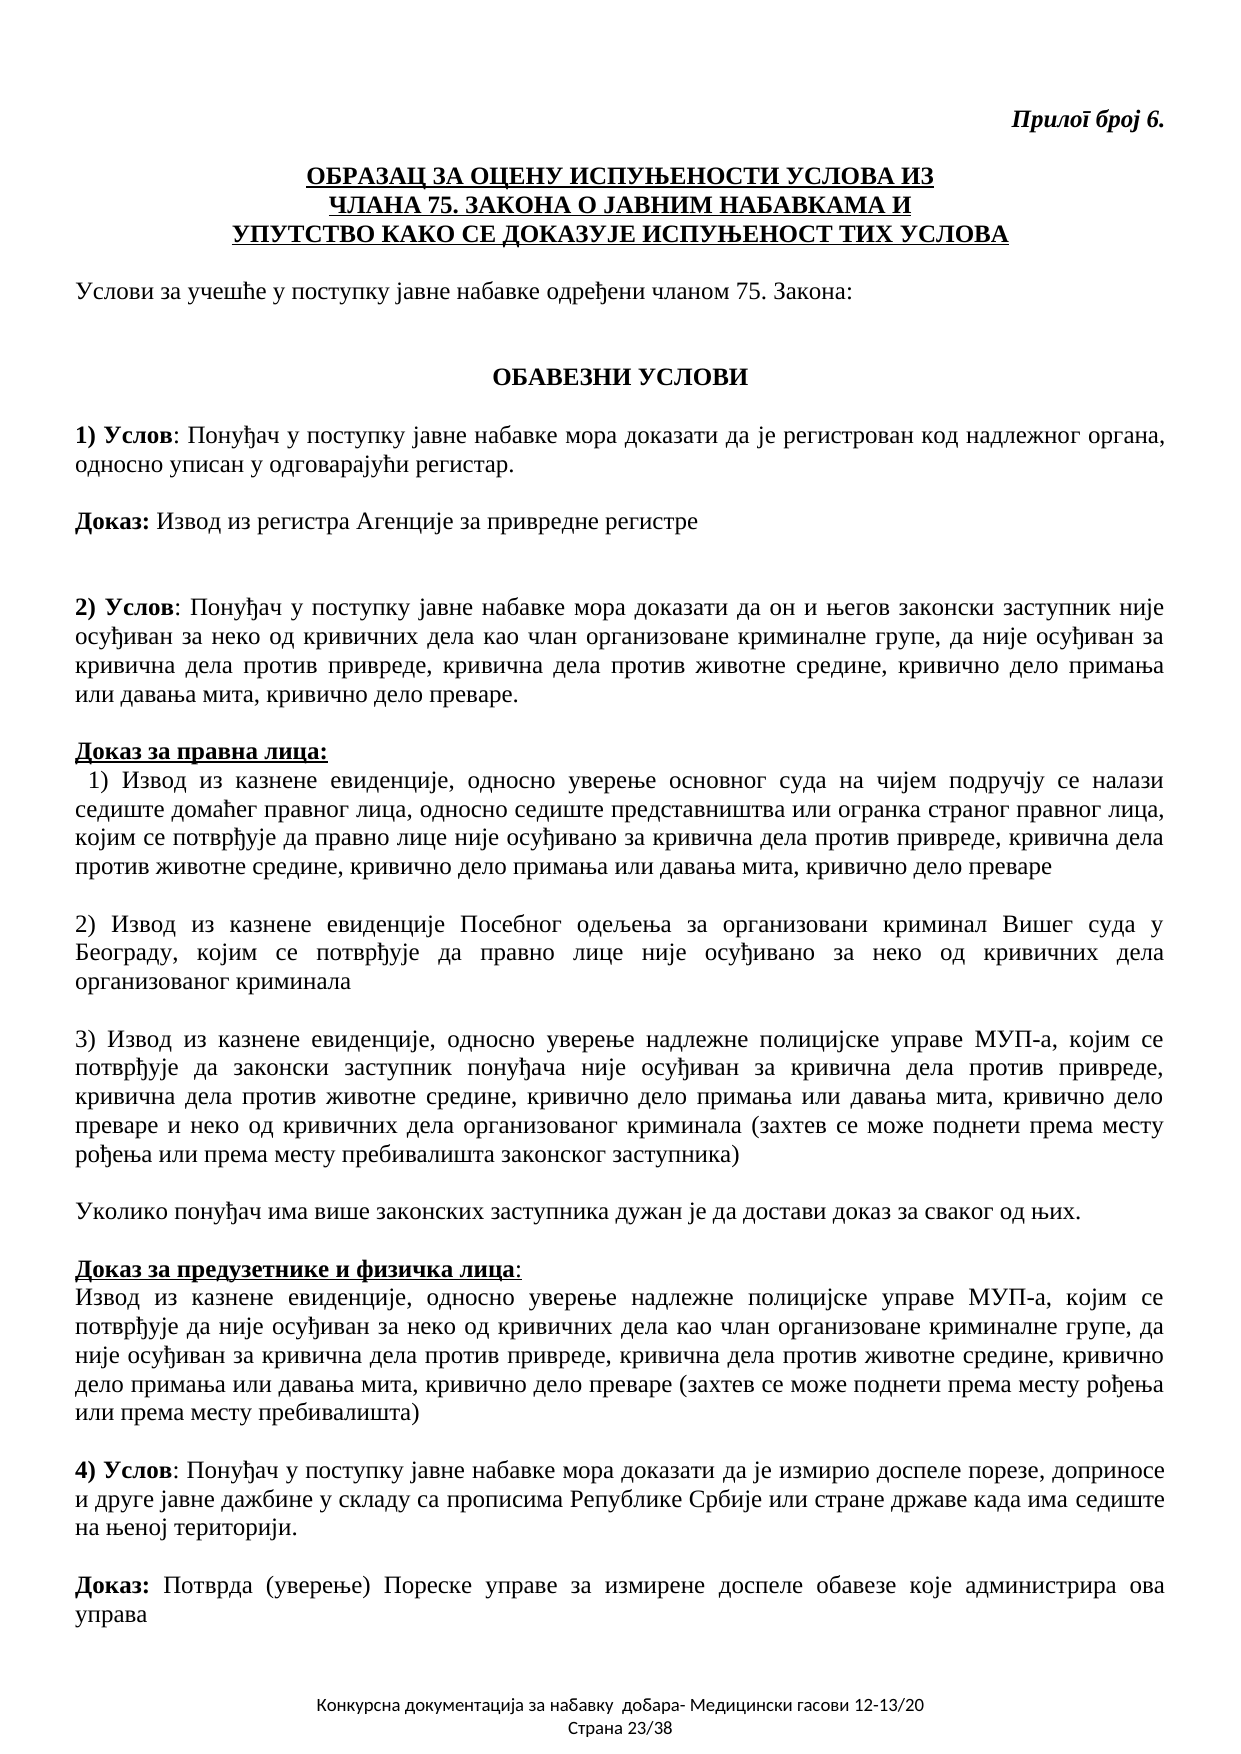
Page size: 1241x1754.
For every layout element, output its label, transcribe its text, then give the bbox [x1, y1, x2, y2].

list 3) Извод из казнене евиденције, односно уверење надлежне полицијске управе МУП-а, којим се потврђује да законски заступник понуђача није осуђиван за кривична дела против привреде, кривична дела против животне средине, кривично дело примања или давања мита, кривично дело преваре и неко од кривичних дела организованог криминала (захтев се може поднети према месту рођења или према месту пребивалишта законског заступника) [75, 1024, 1165, 1167]
text Доказ: Извод из регистра Агенције за привредне регистре [75, 506, 1165, 535]
text Доказ: Потврда (уверење) Пореске управе за измирене доспеле обавезе које администрира ова управа [75, 1570, 1165, 1627]
list 2) Извод из казнене евиденције Посебног одељења за организовани криминал Вишег суда у Београду, којим се потврђује да правно лице није осуђивано за неко од кривичних дела организованог криминала [75, 909, 1165, 995]
text 1) Услов: Понуђач у поступку јавне набавке мора доказати да је регистрован код надлежног органа, односно уписан у одговарајући регистар. [75, 420, 1165, 477]
list Доказ за правна лица: [75, 736, 1165, 765]
text Доказ за предузетнике и физичка лица: [75, 1254, 1165, 1282]
text УПУТСТВО КАКО СЕ ДОКАЗУЈЕ ИСПУЊЕНОСТ ТИХ УСЛОВА [75, 219, 1165, 247]
list Уколико понуђач има више законских заступника дужан је да достави доказ за сваког од њих. [75, 1196, 1165, 1225]
text ЧЛАНА 75. ЗАКОНА О ЈАВНИМ НАБАВКАМА И [75, 190, 1165, 219]
text Извод из казнене евиденције, односно уверење надлежне полицијске управе МУП-а, којим се потврђује да није осуђиван за неко од кривичних дела као члан организоване криминалне групе, да није осуђиван за кривична дела против привреде, кривична дела против животне средине, кривично дело примања или давања мита, кривично дело преваре (захтев се може поднети према месту рођења или према месту пребивалишта) [75, 1282, 1165, 1426]
text 4) Услов: Понуђач у поступку јавне набавке мора доказати да је измирио доспеле порезе, доприносе и друге јавне дажбине у складу са прописима Републике Србије или стране државе када има седиште на њеној територији. [75, 1455, 1165, 1541]
list 1) Извод из казнене евиденције, односно уверењe основног суда на чијем подручју се налази седиште домаћег правног лица, односно седиште представништва или огранка страног правног лица, којим се потврђује да правно лице није осуђивано за кривична дела против привреде, кривична дела против животне средине, кривично дело примања или давања мита, кривично дело преваре [75, 765, 1165, 880]
text Услови за учешће у поступку јавне набавке одређени чланом 75. Закона: [75, 276, 1165, 305]
text ОБАВЕЗНИ УСЛОВИ [75, 362, 1165, 391]
text 2) Услов: Понуђач у поступку јавне набавке мора доказати да он и његов законски заступник није осуђиван за неко од кривичних дела као члан организоване криминалне групе, да није осуђиван за кривична дела против привреде, кривична дела против животне средине, кривично дело примања или давања мита, кривично дело преваре. [75, 592, 1165, 707]
text Прилог број 6. [75, 104, 1165, 132]
text ОБРАЗАЦ ЗА ОЦЕНУ ИСПУЊЕНОСТИ УСЛОВА ИЗ [75, 161, 1165, 190]
